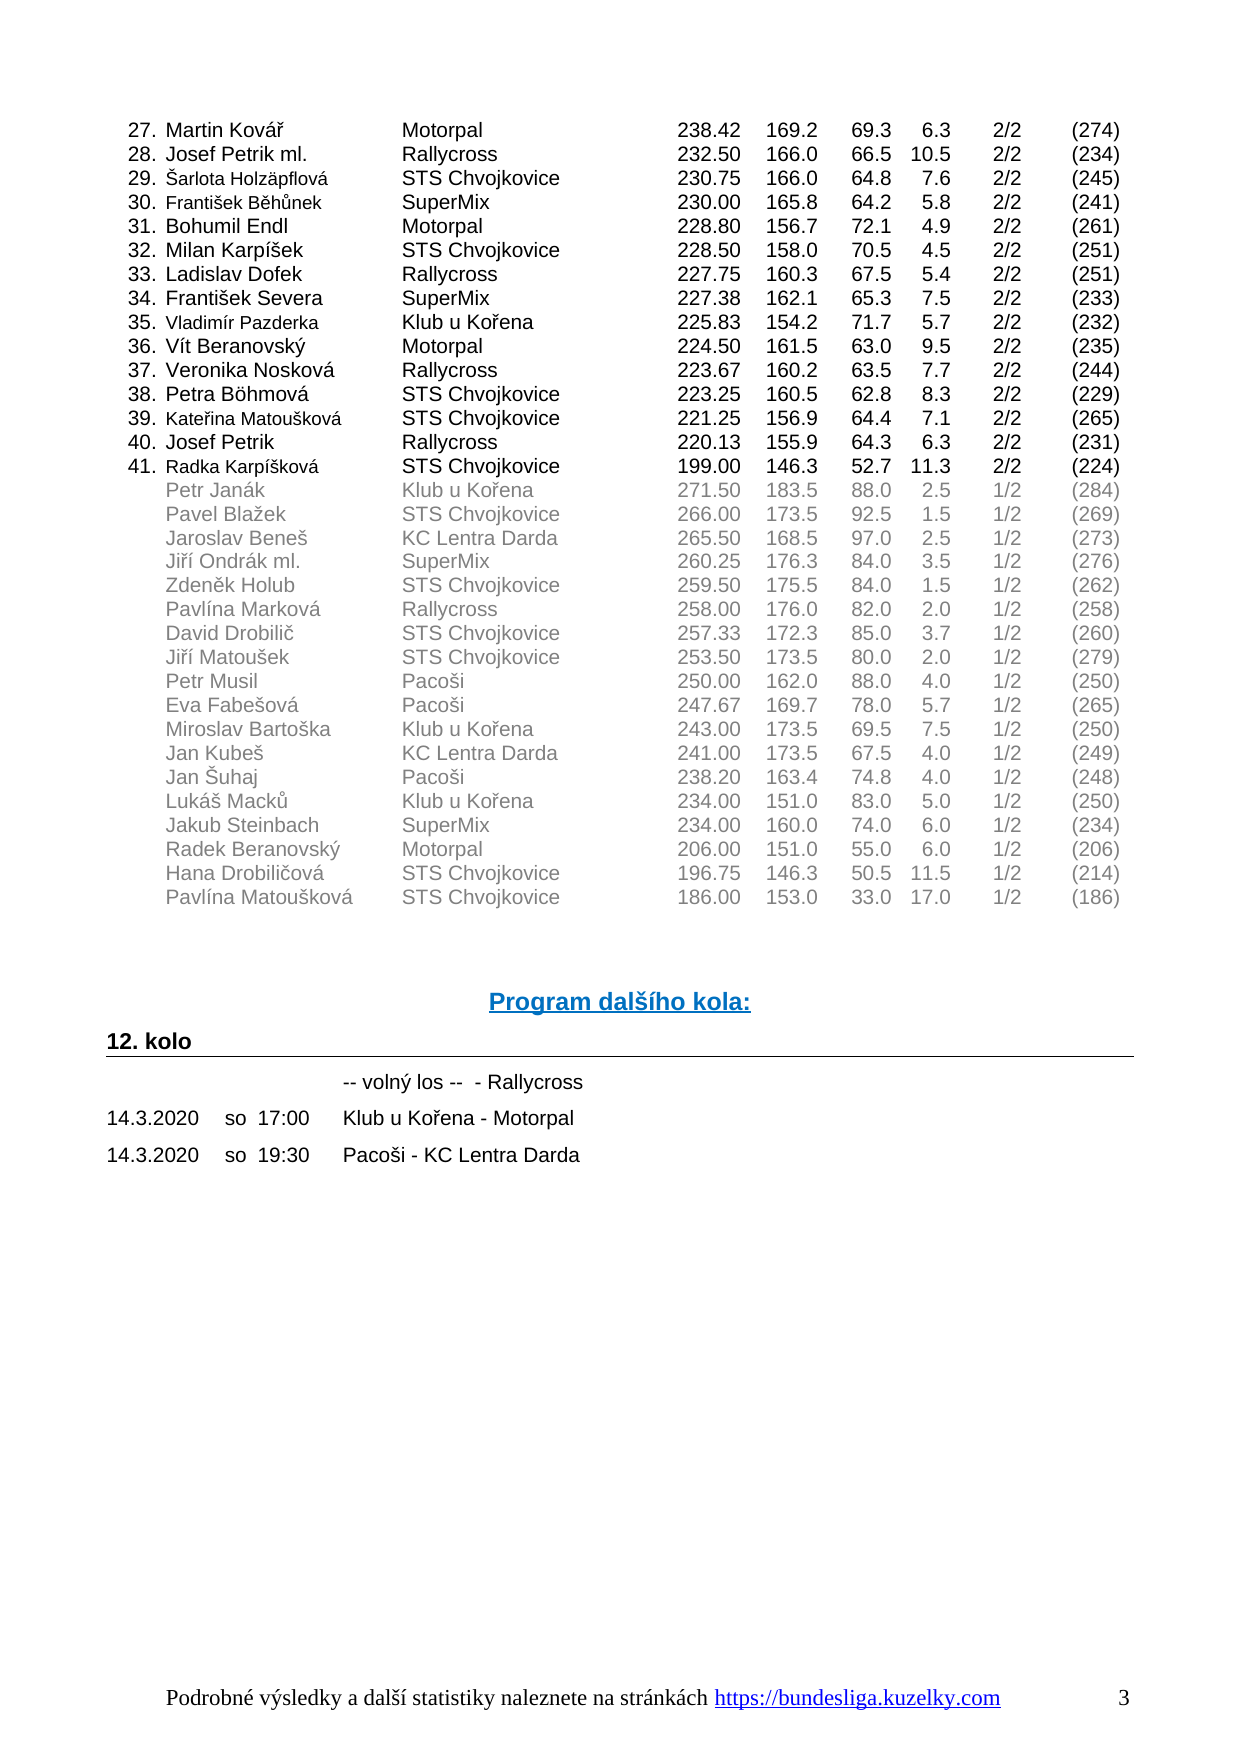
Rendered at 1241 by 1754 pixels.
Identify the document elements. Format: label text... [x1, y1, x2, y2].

text Jan Kubeš KC Lentra Darda 241.00 173.5 67.5 4.0 1/2 (249) [106, 741, 1134, 765]
text Pavel Blažek STS Chvojkovice 266.00 173.5 92.5 1.5 1/2 (269) [106, 501, 1134, 525]
text 39. Kateřina Matoušková STS Chvojkovice 221.25 156.9 64.4 7.1 2/2 (265) [106, 406, 1134, 429]
text Jan Šuhaj Pacoši 238.20 163.4 74.8 4.0 1/2 (248) [106, 765, 1134, 789]
text Jiří Matoušek STS Chvojkovice 253.50 173.5 80.0 2.0 1/2 (279) [106, 645, 1134, 669]
text 14.3.2020 so 17:00 Klub u Kořena - Motorpal [106, 1106, 1134, 1130]
text 33. Ladislav Dofek Rallycross 227.75 160.3 67.5 5.4 2/2 (251) [106, 262, 1134, 286]
text Jaroslav Beneš KC Lentra Darda 265.50 168.5 97.0 2.5 1/2 (273) [106, 525, 1134, 549]
text Miroslav Bartoška Klub u Kořena 243.00 173.5 69.5 7.5 1/2 (250) [106, 717, 1134, 741]
text 35. Vladimír Pazderka Klub u Kořena 225.83 154.2 71.7 5.7 2/2 (232) [106, 310, 1134, 334]
text 36. Vít Beranovský Motorpal 224.50 161.5 63.0 9.5 2/2 (235) [106, 334, 1134, 358]
text 32. Milan Karpíšek STS Chvojkovice 228.50 158.0 70.5 4.5 2/2 (251) [106, 238, 1134, 262]
text Pavlína Marková Rallycross 258.00 176.0 82.0 2.0 1/2 (258) [106, 597, 1134, 621]
text 31. Bohumil Endl Motorpal 228.80 156.7 72.1 4.9 2/2 (261) [106, 214, 1134, 238]
text David Drobilič STS Chvojkovice 257.33 172.3 85.0 3.7 1/2 (260) [106, 621, 1134, 645]
text 40. Josef Petrik Rallycross 220.13 155.9 64.3 6.3 2/2 (231) [106, 429, 1134, 453]
text Hana Drobiličová STS Chvojkovice 196.75 146.3 50.5 11.5 1/2 (214) [106, 861, 1134, 885]
text Lukáš Macků Klub u Kořena 234.00 151.0 83.0 5.0 1/2 (250) [106, 789, 1134, 813]
text Petr Musil Pacoši 250.00 162.0 88.0 4.0 1/2 (250) [106, 669, 1134, 693]
text Pavlína Matoušková STS Chvojkovice 186.00 153.0 33.0 17.0 1/2 (186) [106, 885, 1134, 909]
text 27. Martin Kovář Motorpal 238.42 169.2 69.3 6.3 2/2 (274) [106, 118, 1134, 142]
text Program dalšího kola: [94, 986, 1145, 1015]
text 37. Veronika Nosková Rallycross 223.67 160.2 63.5 7.7 2/2 (244) [106, 358, 1134, 382]
text 34. František Severa SuperMix 227.38 162.1 65.3 7.5 2/2 (233) [106, 286, 1134, 310]
text 41. Radka Karpíšková STS Chvojkovice 199.00 146.3 52.7 11.3 2/2 (224) [106, 453, 1134, 477]
text Jakub Steinbach SuperMix 234.00 160.0 74.0 6.0 1/2 (234) [106, 813, 1134, 837]
text Zdeněk Holub STS Chvojkovice 259.50 175.5 84.0 1.5 1/2 (262) [106, 573, 1134, 597]
text 14.3.2020 so 19:30 Pacoši - KC Lentra Darda [106, 1143, 1134, 1167]
text 30. František Běhůnek SuperMix 230.00 165.8 64.2 5.8 2/2 (241) [106, 190, 1134, 214]
text 29. Šarlota Holzäpflová STS Chvojkovice 230.75 166.0 64.8 7.6 2/2 (245) [106, 166, 1134, 190]
text 38. Petra Böhmová STS Chvojkovice 223.25 160.5 62.8 8.3 2/2 (229) [106, 382, 1134, 406]
text Jiří Ondrák ml. SuperMix 260.25 176.3 84.0 3.5 1/2 (276) [106, 549, 1134, 573]
text 12. kolo [106, 1028, 1134, 1056]
text Petr Janák Klub u Kořena 271.50 183.5 88.0 2.5 1/2 (284) [106, 477, 1134, 501]
text -- volný los -- - Rallycross [106, 1070, 1134, 1094]
text 28. Josef Petrik ml. Rallycross 232.50 166.0 66.5 10.5 2/2 (234) [106, 142, 1134, 166]
text Radek Beranovský Motorpal 206.00 151.0 55.0 6.0 1/2 (206) [106, 837, 1134, 861]
text Eva Fabešová Pacoši 247.67 169.7 78.0 5.7 1/2 (265) [106, 693, 1134, 717]
